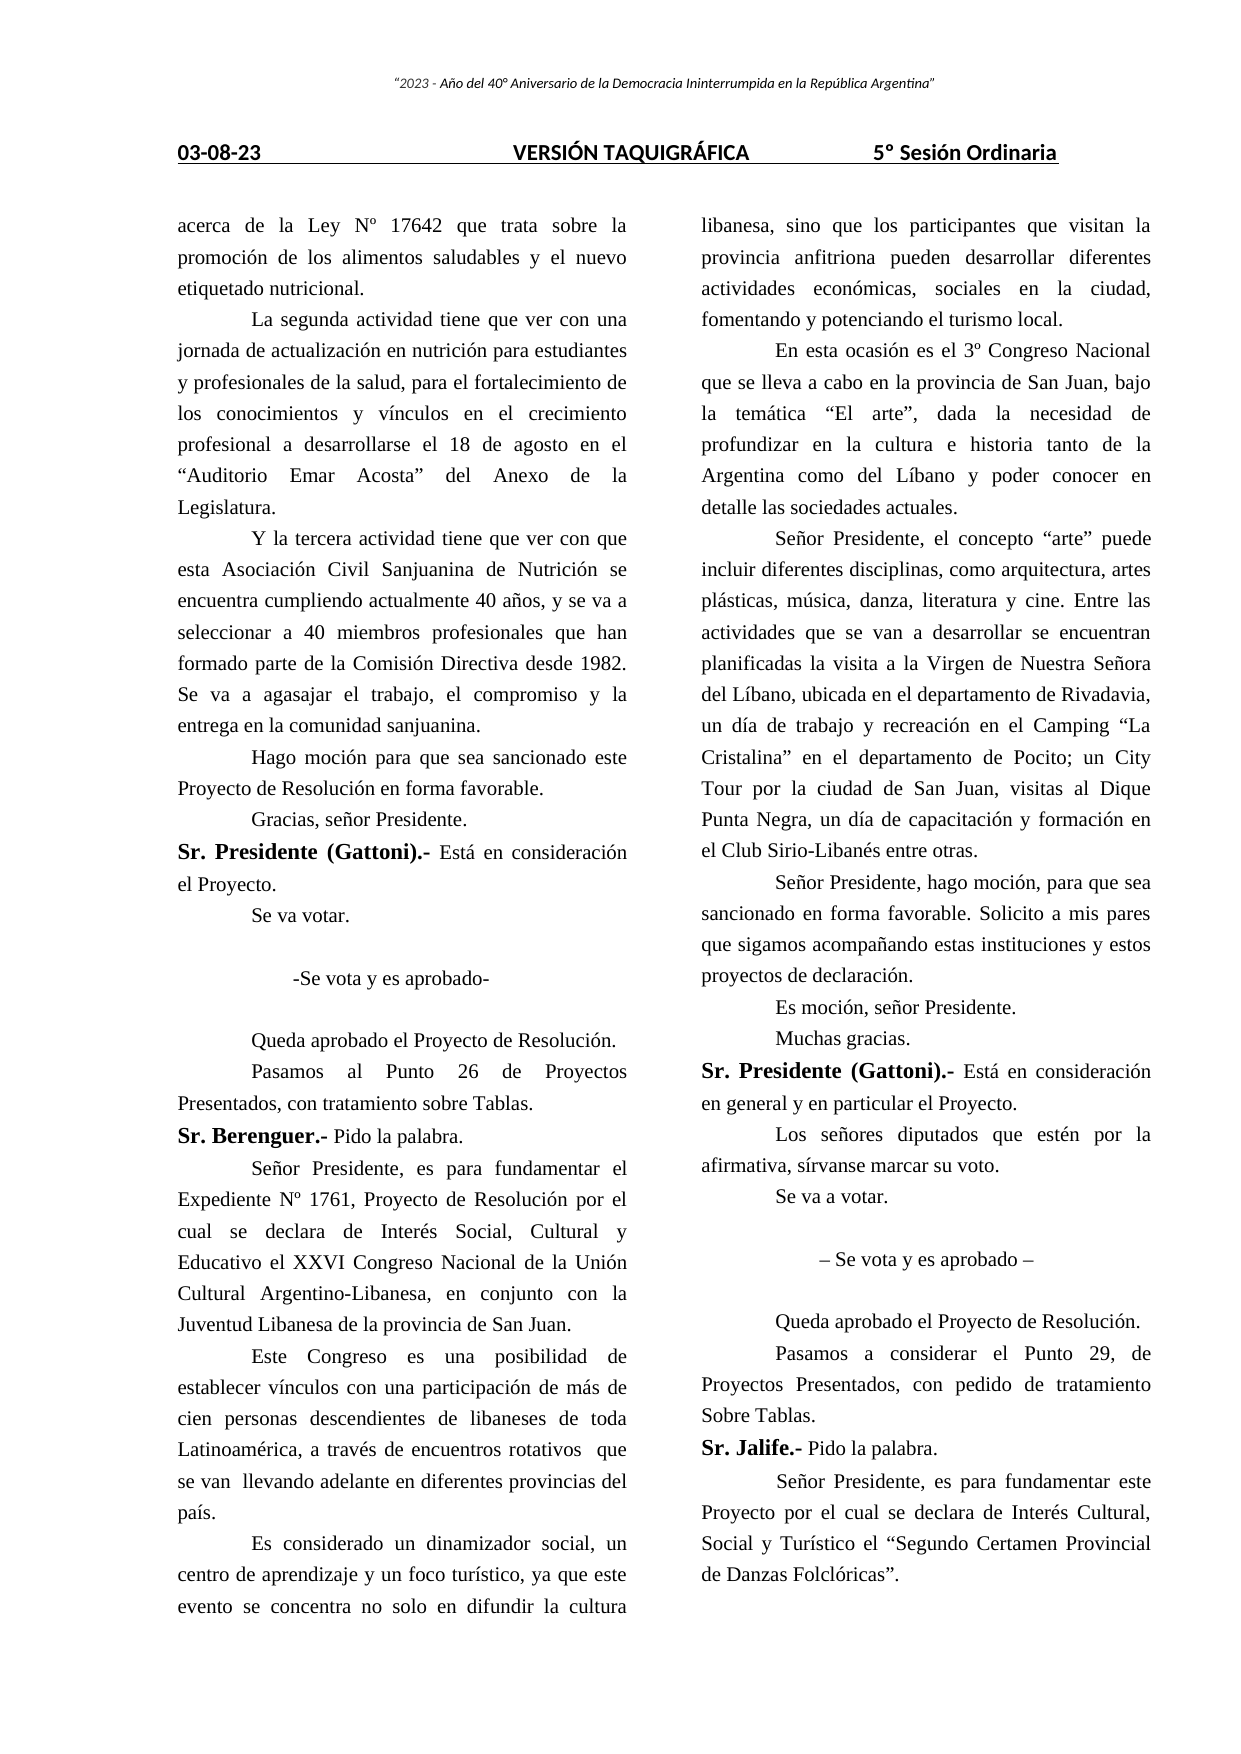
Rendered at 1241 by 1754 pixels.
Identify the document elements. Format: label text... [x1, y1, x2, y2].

text Gracias, señor Presidente. [177, 807, 627, 831]
text Sr. Presidente (Gattoni).- Está en consideración en general y en particular el Proyecto. [701, 1057, 1152, 1115]
text Es considerado un dinamizador social, un centro de aprendizaje y un foco turístico, ya que este evento se concentra no solo en difundir la cultura libanesa, sino que los participantes que visitan la provincia anfitriona pueden desarrollar diferentes actividades económicas, sociales en la ciudad, fomentando y potenciando el turismo local. [701, 213, 1152, 331]
text Señor Presidente, es para fundamentar el Expediente Nº 1761, Proyecto de Resolución por el cual se declara de Interés Social, Cultural y Educativo el XXVI Congreso Nacional de la Unión Cultural Argentino-Libanesa, en conjunto con la Juventud Libanesa de la provincia de San Juan. [177, 1156, 627, 1336]
text Señor Presidente, es para fundamentar este Proyecto por el cual se declara de Interés Cultural, Social y Turístico el “Segundo Certamen Provincial de Danzas Folclóricas”. [701, 1469, 1152, 1586]
text Los señores diputados que estén por la afirmativa, sírvanse marcar su voto. [701, 1122, 1152, 1177]
text -Se vota y es aprobado- [177, 966, 627, 990]
text La segunda actividad tiene que ver con una jornada de actualización en nutrición para estudiantes y profesionales de la salud, para el fortalecimiento de los conocimientos y vínculos en el crecimiento profesional a desarrollarse el 18 de agosto en el “Auditorio Emar Acosta” del Anexo de la Legislatura. [177, 307, 627, 519]
text Queda aprobado el Proyecto de Resolución. [701, 1309, 1152, 1333]
text Y la tercera actividad tiene que ver con que esta Asociación Civil Sanjuanina de Nutrición se encuentra cumpliendo actualmente 40 años, y se va a seleccionar a 40 miembros profesionales que han formado parte de la Comisión Directiva desde 1982. Se va a agasajar el trabajo, el compromiso y la entrega en la comunidad sanjuanina. [177, 526, 627, 737]
text Sr. Berenguer.- Pido la palabra. [177, 1122, 627, 1148]
text Señor Presidente, hago moción, para que sea sancionado en forma favorable. Solicito a mis pares que sigamos acompañando estas instituciones y estos proyectos de declaración. [701, 870, 1152, 987]
text Se va votar. [177, 903, 627, 927]
text Hago moción para que sea sancionado este Proyecto de Resolución en forma favorable. [177, 745, 627, 800]
text Señor Presidente, el concepto “arte” puede incluir diferentes disciplinas, como arquitectura, artes plásticas, música, danza, literatura y cine. Entre las actividades que se van a desarrollar se encuentran planificadas la visita a la Virgen de Nuestra Señora del Líbano, ubicada en el departamento de Rivadavia, un día de trabajo y recreación en el Camping “La Cristalina” en el departamento de Pocito; un City Tour por la ciudad de San Juan, visitas al Dique Punta Negra, un día de capacitación y formación en el Club Sirio-Libanés entre otras. [701, 526, 1152, 862]
text Es moción, señor Presidente. [701, 995, 1152, 1019]
text Sr. Jalife.- Pido la palabra. [701, 1434, 1152, 1461]
text En esta ocasión es el 3º Congreso Nacional que se lleva a cabo en la provincia de San Juan, bajo la temática “El arte”, dada la necesidad de profundizar en la cultura e historia tanto de la Argentina como del Líbano y poder conocer en detalle las sociedades actuales. [701, 338, 1152, 519]
text Pasamos a considerar el Punto 29, de Proyectos Presentados, con pedido de tratamiento Sobre Tablas. [701, 1341, 1152, 1427]
text Queda aprobado el Proyecto de Resolución. [177, 1028, 627, 1052]
text Este Congreso es una posibilidad de establecer vínculos con una participación de más de cien personas descendientes de libaneses de toda Latinoamérica, a través de encuentros rotativos que se van llevando adelante en diferentes provincias del país. [177, 1344, 627, 1524]
text Se va a votar. [701, 1184, 1152, 1208]
text Muchas gracias. [701, 1026, 1152, 1050]
text Es considerado un dinamizador social, un centro de aprendizaje y un foco turístico, ya que este evento se concentra no solo en difundir la cultura libanesa, sino que los participantes que visitan la provincia anfitriona pueden desarrollar diferentes actividades económicas, sociales en la ciudad, fomentando y potenciando el turismo local. [177, 1531, 627, 1618]
text Pasamos al Punto 26 de Proyectos Presentados, con tratamiento sobre Tablas. [177, 1059, 627, 1115]
text Sr. Presidente (Gattoni).- Está en consideración el Proyecto. [177, 838, 627, 896]
list – Se vota y es aprobado – [701, 1247, 1152, 1271]
